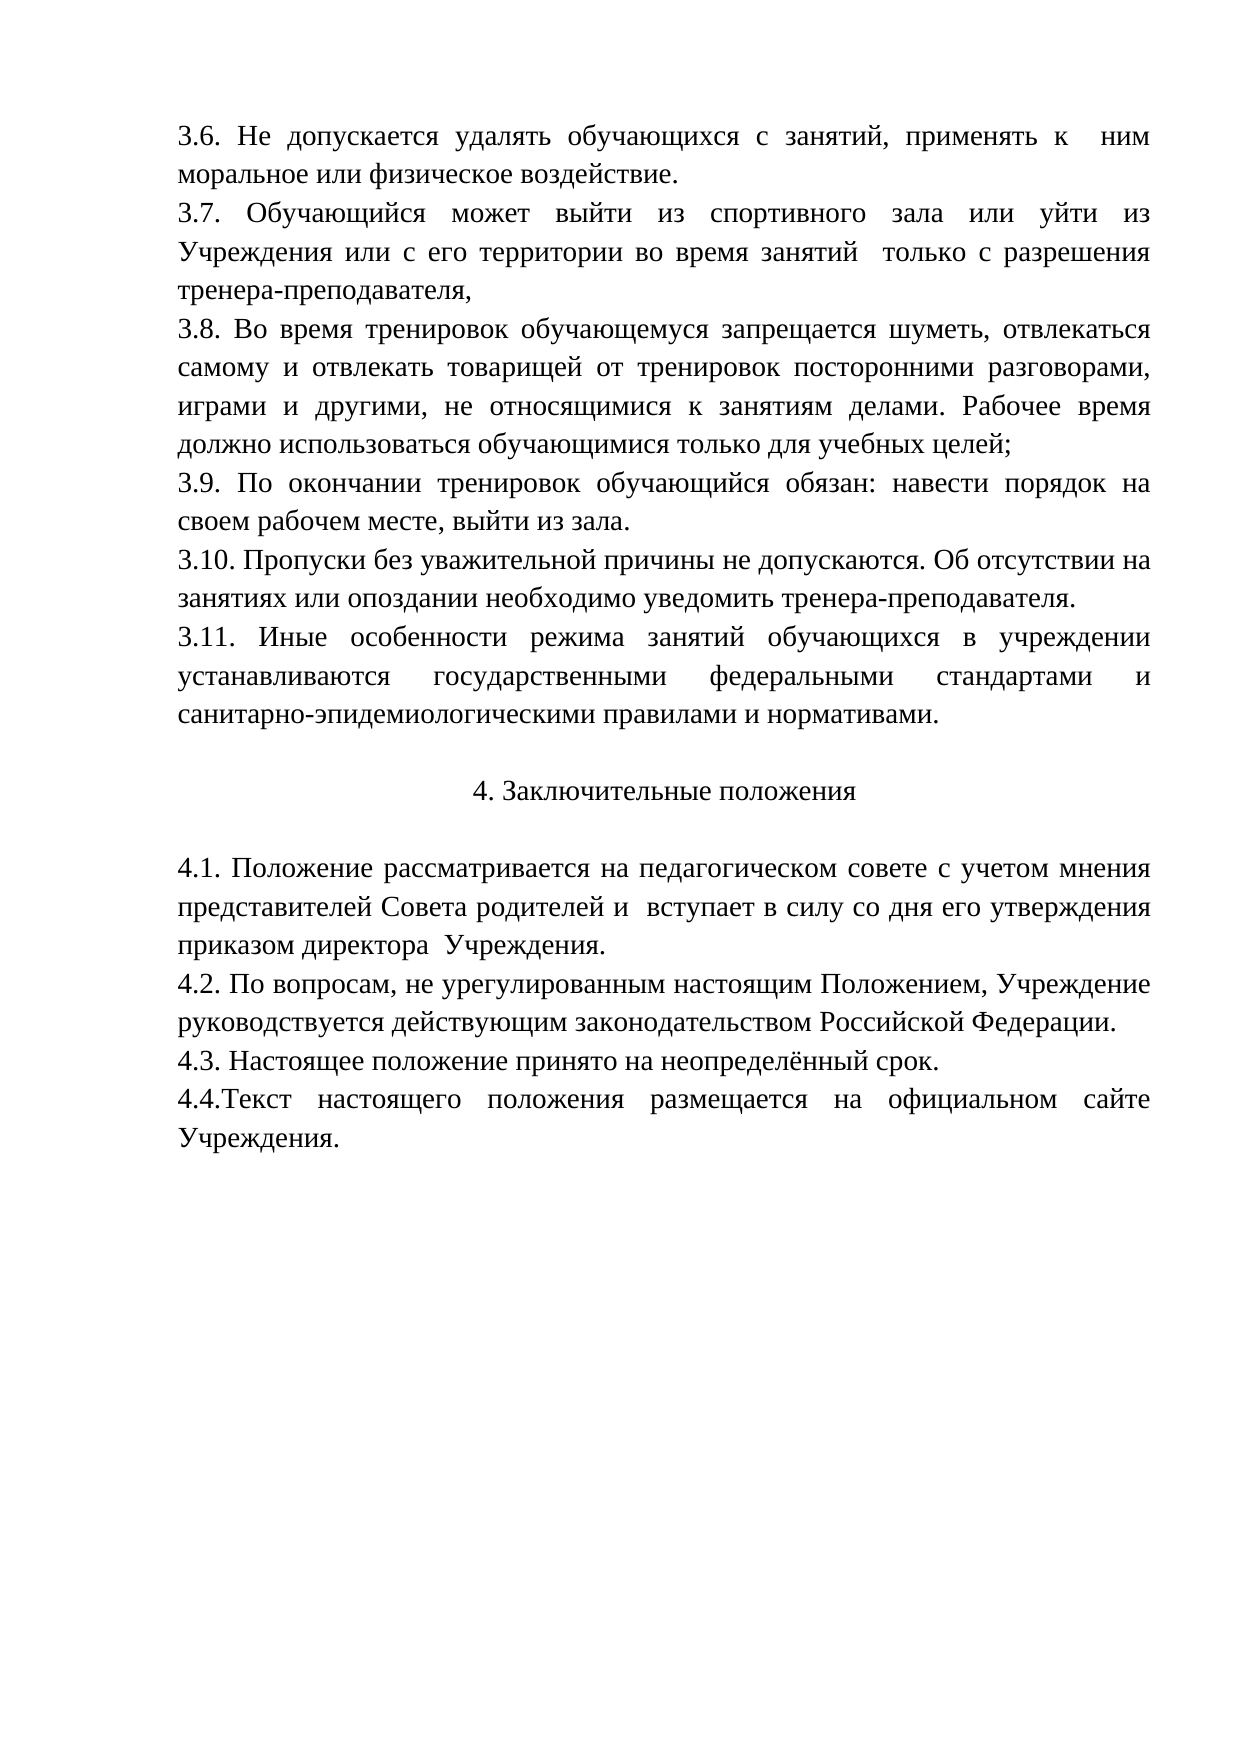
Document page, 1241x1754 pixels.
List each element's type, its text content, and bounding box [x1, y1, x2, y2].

text 4.4.Текст настоящего положения размещается на официальном сайте Учреждения. [177, 1082, 1152, 1154]
text 4. Заключительные положения [177, 773, 1152, 807]
text 4.3. Настоящее положение принято на неопределённый срок. [177, 1043, 1152, 1077]
text 3.11. Иные особенности режима занятий обучающихся в учреждении устанавливаются государственными федеральными стандартами и санитарно-эпидемиологическими правилами и нормативами. [177, 619, 1152, 730]
text 4.1. Положение рассматривается на педагогическом совете с учетом мнения представителей Совета родителей и вступает в силу со дня его утверждения приказом директора Учреждения. [177, 850, 1152, 961]
text 3.6. Не допускается удалять обучающихся с занятий, применять к ним моральное или физическое воздействие. [177, 118, 1152, 190]
text 3.8. Во время тренировок обучающемуся запрещается шуметь, отвлекаться самому и отвлекать товарищей от тренировок посторонними разговорами, играми и другими, не относящимися к занятиям делами. Рабочее время должно использоваться обучающимися только для учебных целей; [177, 311, 1152, 460]
text 4.2. По вопросам, не урегулированным настоящим Положением, Учреждение руководствуется действующим законодательством Российской Федерации. [177, 966, 1152, 1038]
text 3.7. Обучающийся может выйти из спортивного зала или уйти из Учреждения или с его территории во время занятий только с разрешения тренера-преподавателя, [177, 195, 1152, 306]
text 3.10. Пропуски без уважительной причины не допускаются. Об отсутствии на занятиях или опоздании необходимо уведомить тренера-преподавателя. [177, 542, 1152, 614]
text 3.9. По окончании тренировок обучающийся обязан: навести порядок на своем рабочем месте, выйти из зала. [177, 465, 1152, 537]
